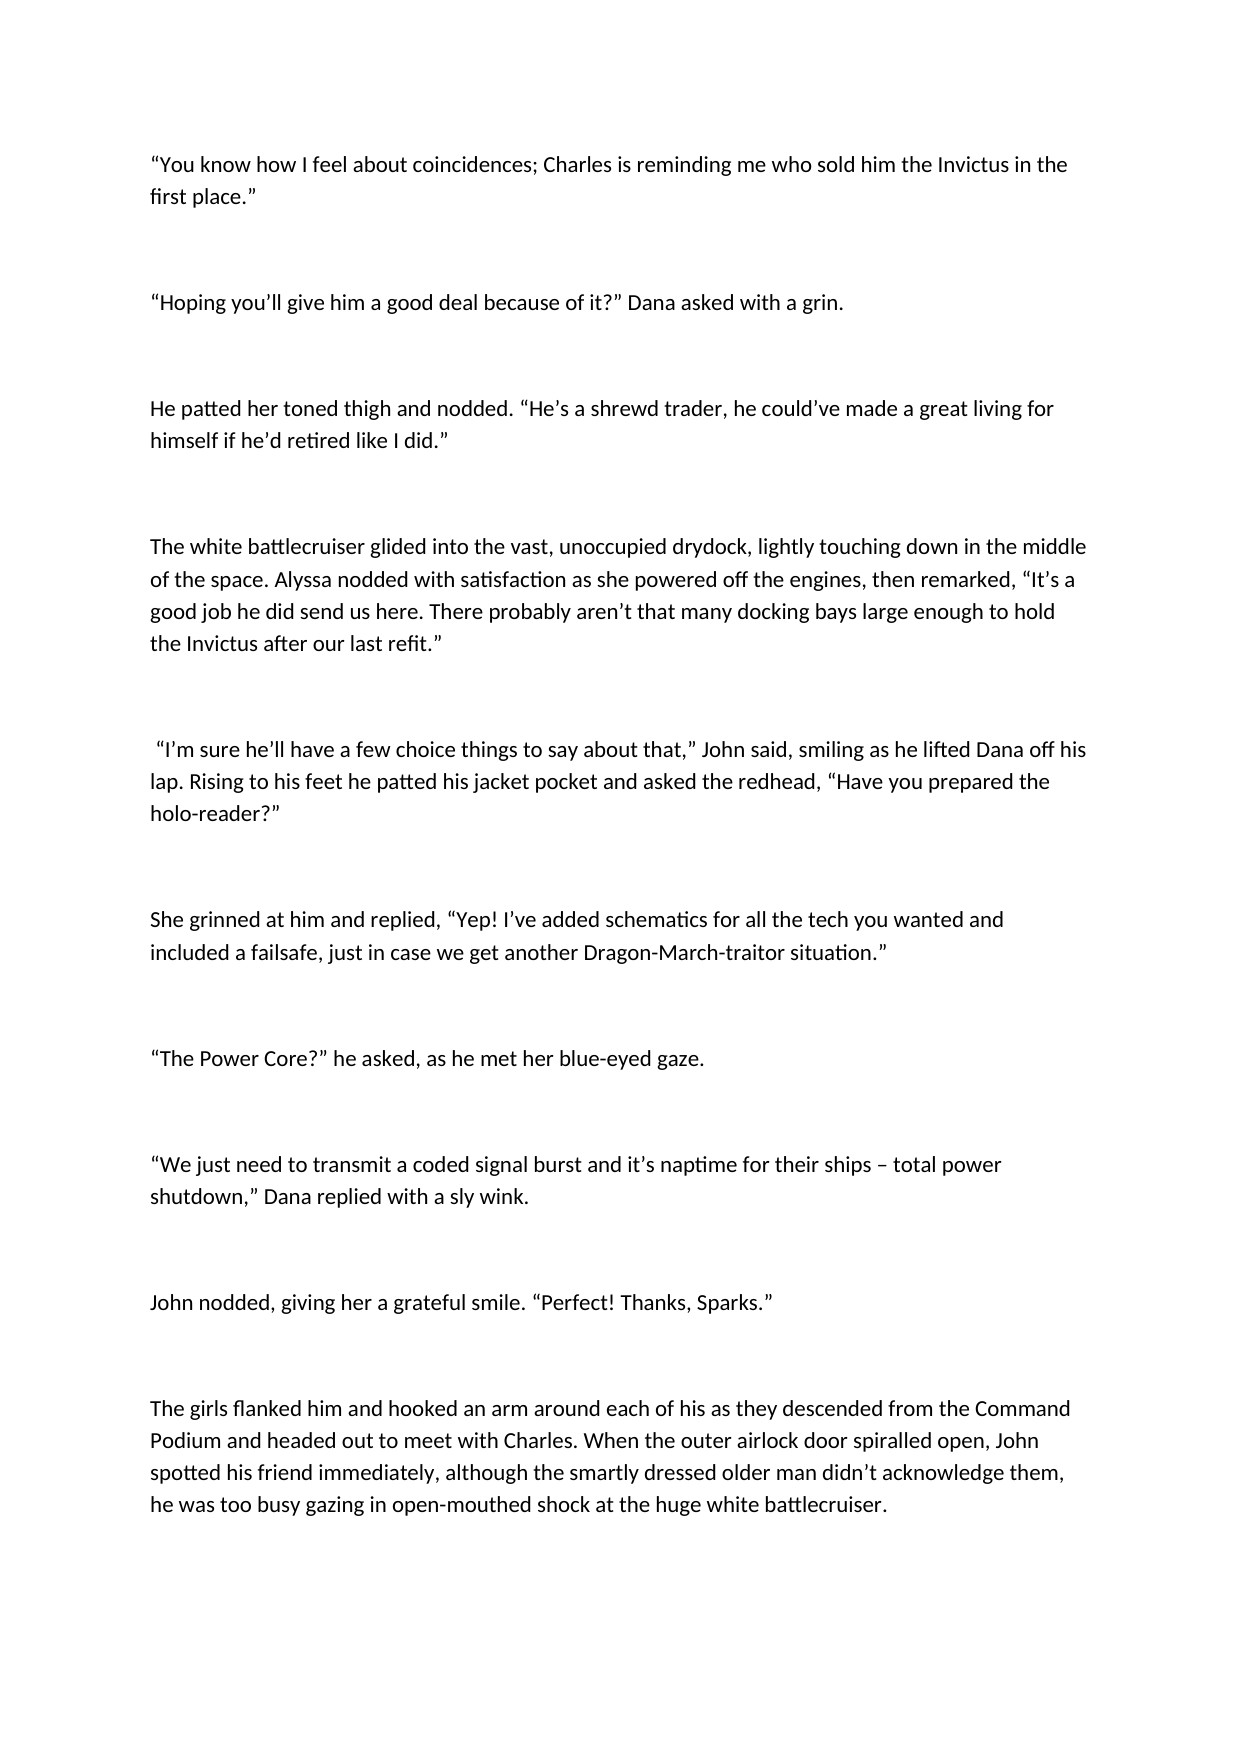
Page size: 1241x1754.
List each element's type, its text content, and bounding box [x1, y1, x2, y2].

text “We just need to transmit a coded signal burst and it’s naptime for their ships – total power shutdown,” Dana replied with a sly wink. [150, 1150, 1090, 1210]
text He patted her toned thigh and nodded. “He’s a shrewd trader, he could’ve made a great living for himself if he’d retired like I did.” [150, 394, 1090, 454]
text “Hoping you’ll give him a good deal because of it?” Dana asked with a grin. [150, 288, 1090, 316]
text “The Power Core?” he asked, as he met her blue-eyed gaze. [150, 1044, 1090, 1072]
text She grinned at him and replied, “Yep! I’ve added schematics for all the tech you wanted and included a failsafe, just in case we get another Dragon-March-traitor situation.” [150, 906, 1090, 966]
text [150, 150, 1090, 210]
text “I’m sure he’ll have a few choice things to say about that,” John said, smiling as he lifted Dana off his lap. Rising to his feet he patted his jacket pocket and asked the redhead, “Have you prepared the holo-reader?” [150, 735, 1090, 827]
text The girls flanked him and hooked an arm around each of his as they descended from the Command Podium and headed out to meet with Charles. When the outer airlock door spiralled open, John spotted his friend immediately, although the smartly dressed older man didn’t acknowledge them, he was too busy gazing in open-mouthed shock at the huge white battlecruiser. [150, 1394, 1090, 1519]
text The white battlecruiser glided into the vast, unoccupied drydock, lightly touching down in the middle of the space. Alyssa nodded with satisfaction as she powered off the engines, then remarked, “It’s a good job he did send us here. There probably aren’t that many docking bays large enough to hold the Invictus after our last refit.” [150, 532, 1090, 657]
text John nodded, giving her a grateful smile. “Perfect! Thanks, Sparks.” [150, 1288, 1090, 1316]
